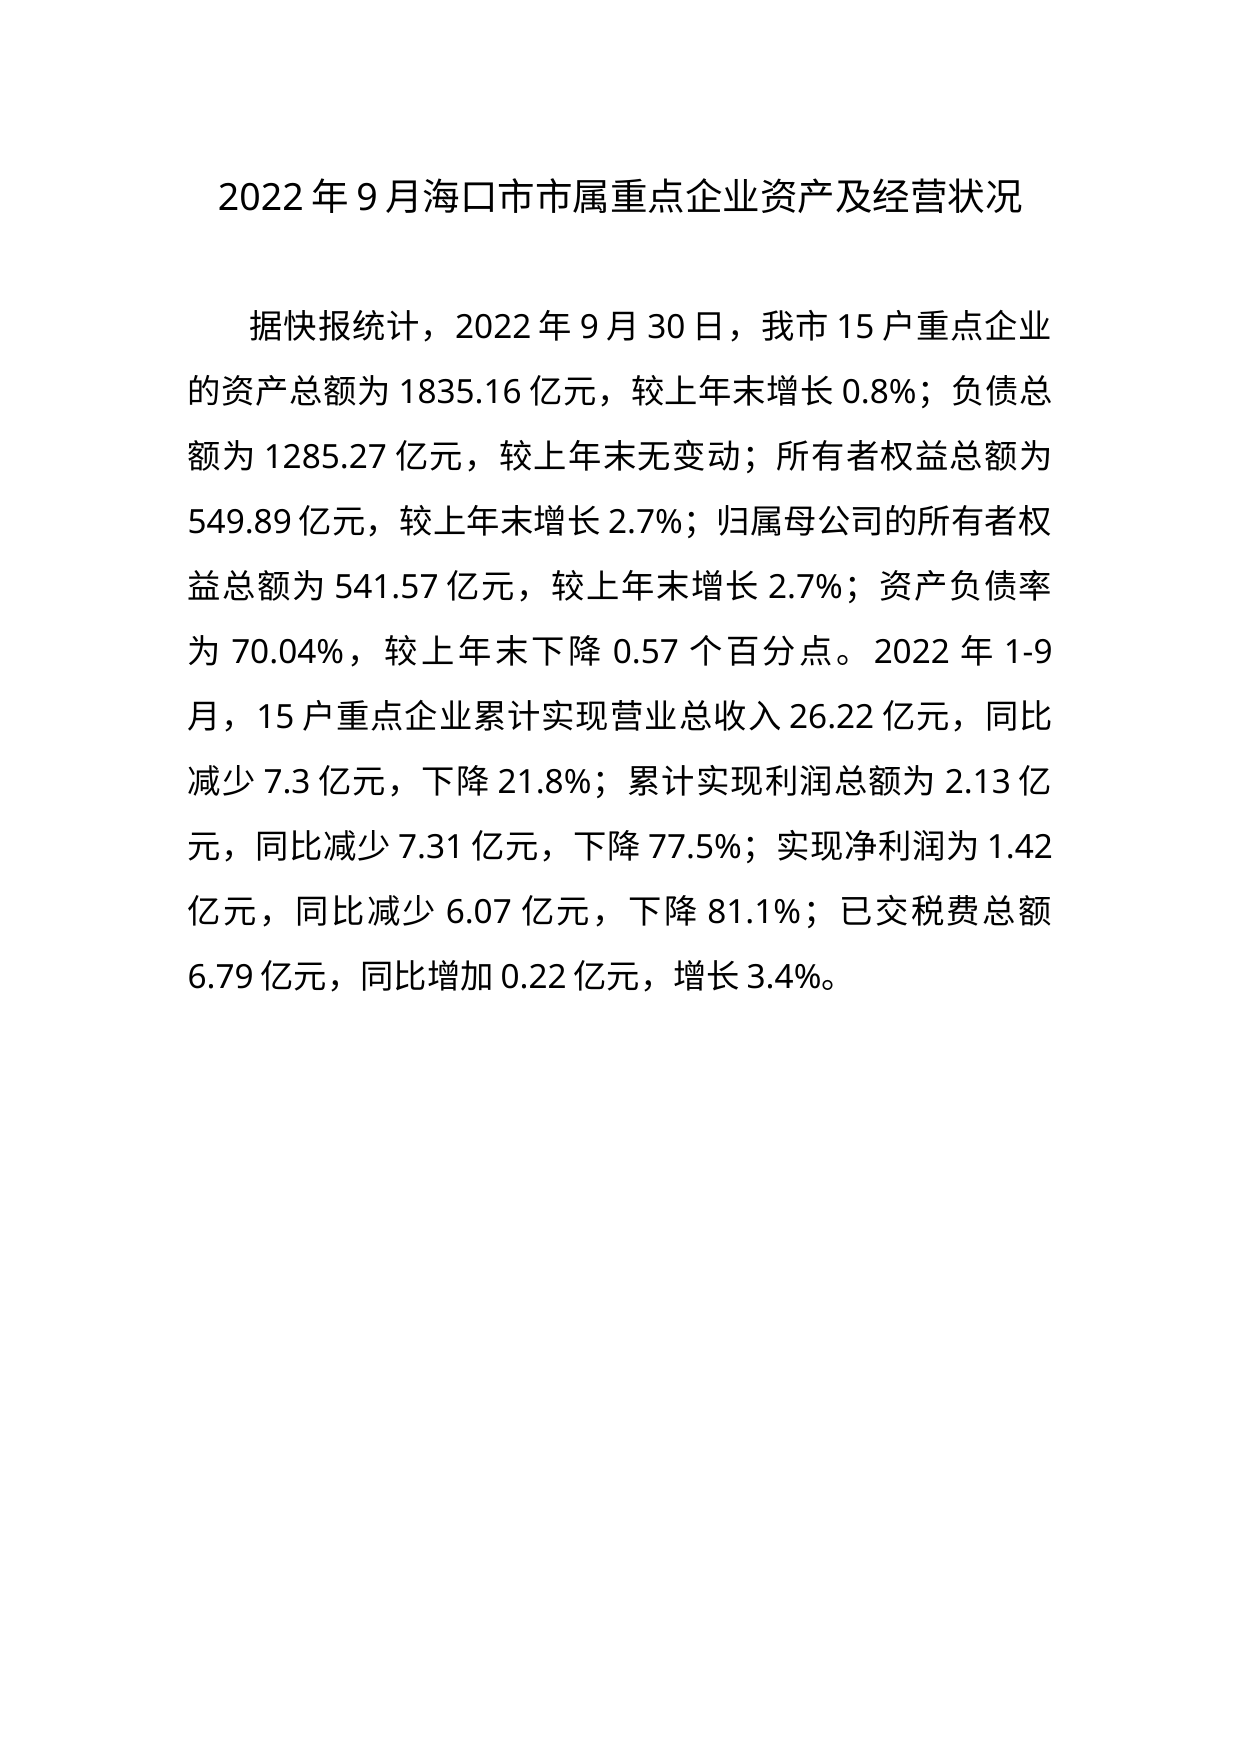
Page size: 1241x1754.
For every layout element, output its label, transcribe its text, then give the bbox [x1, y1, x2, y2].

text 2022年9月海口市市属重点企业资产及经营状况 [187, 162, 1053, 227]
text 据快报统计，2022年9月30日，我市15户重点企业的资产总额为1835.16亿元，较上年末增长0.8%；负债总额为1285.27亿元，较上年末无变动；所有者权益总额为549.89亿元，较上年末增长2.7%；归属母公司的所有者权益总额为541.57亿元，较上年末增长2.7%；资产负债率为70.04%，较上年末下降0.57个百分点。2022年1-9月，15户重点企业累计实现营业总收入26.22亿元，同比减少7.3亿元，下降21.8%；累计实现利润总额为2.13亿元，同比减少7.31亿元，下降77.5%；实现净利润为1.42亿元，同比减少6.07亿元，下降81.1%；已交税费总额6.79亿元，同比增加0.22亿元，增长3.4%。 [187, 292, 1053, 1007]
